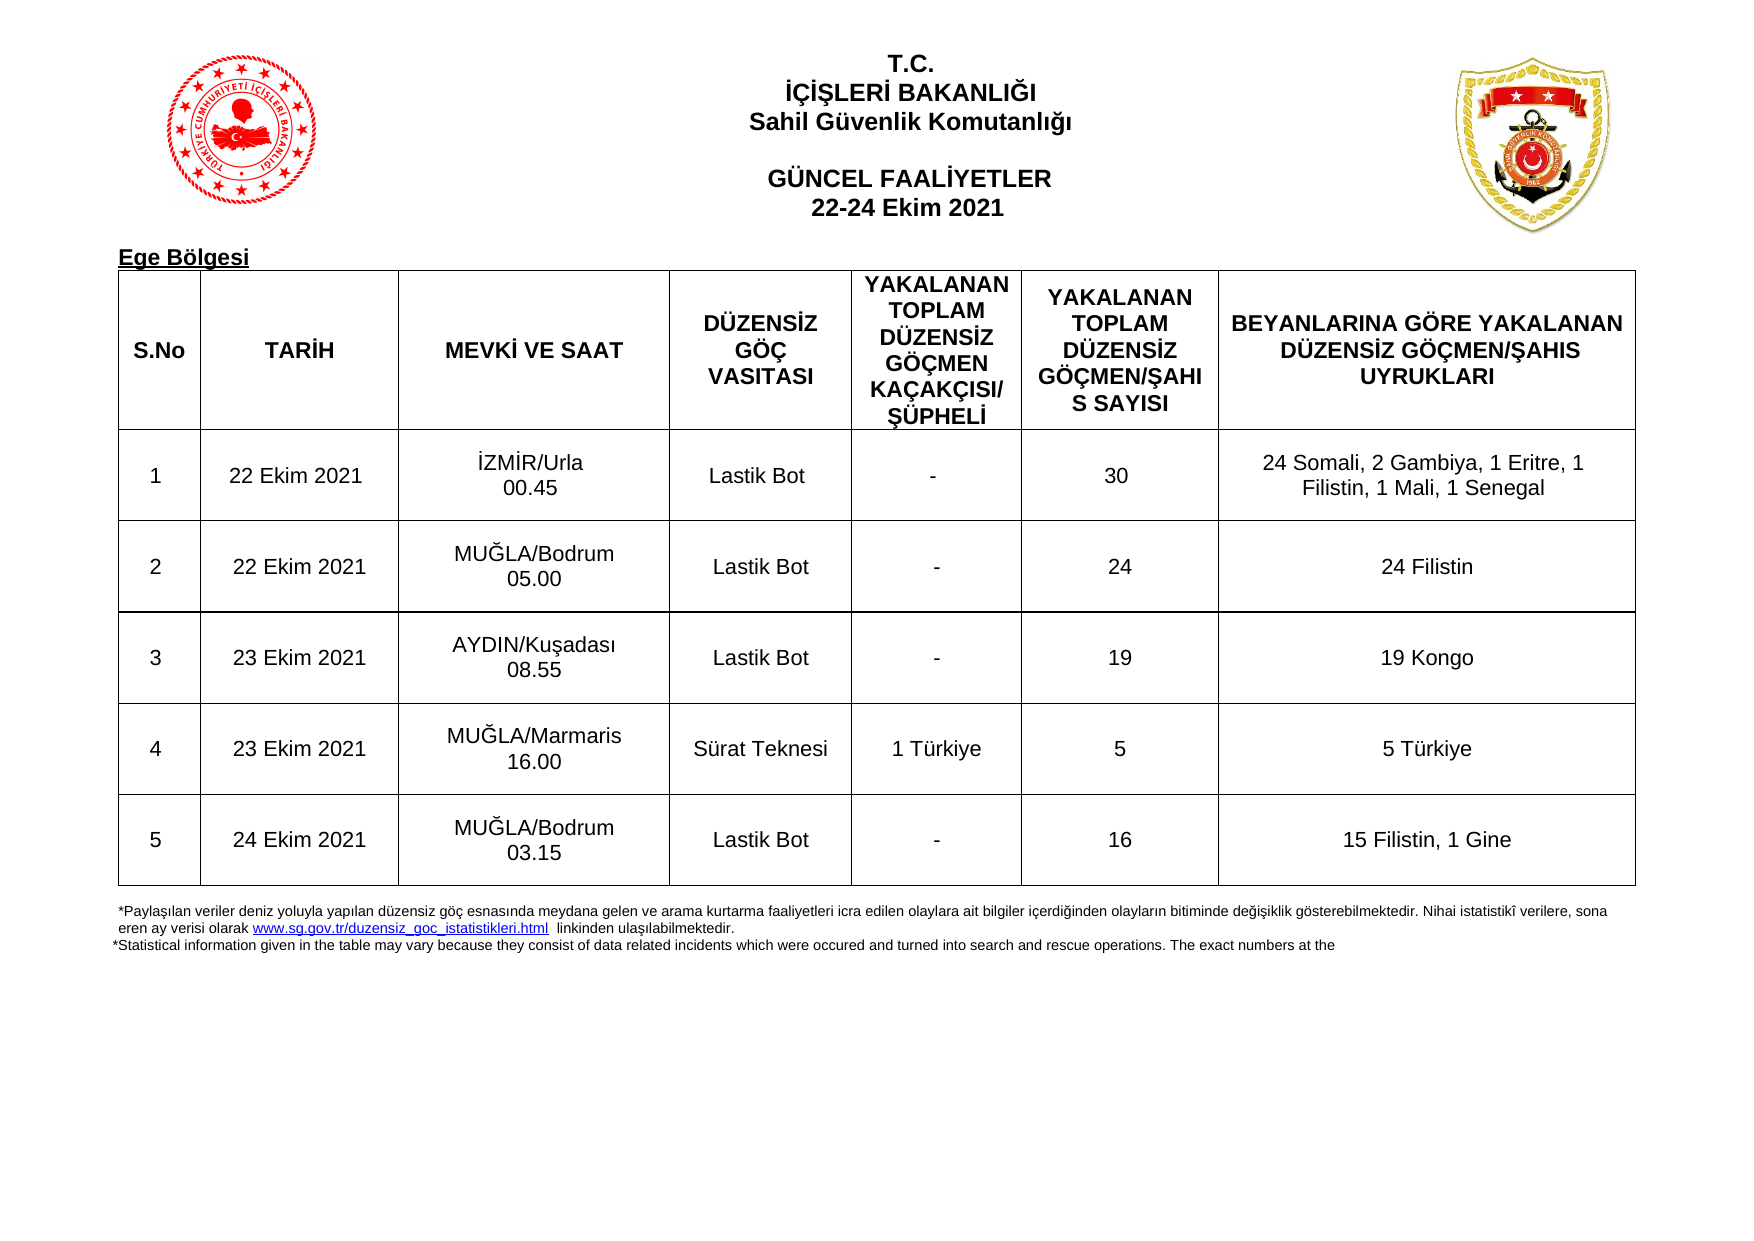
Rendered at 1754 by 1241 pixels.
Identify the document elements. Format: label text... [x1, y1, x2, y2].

table_cell Sürat Teknesi [670, 704, 851, 794]
table_cell 3 [119, 613, 200, 702]
table_cell MUĞLA/Marmaris 16.00 [399, 704, 669, 794]
table_cell - [852, 430, 1021, 520]
table_header TARİH [201, 271, 398, 429]
table_cell Lastik Bot [670, 430, 851, 520]
table_cell İZMİR/Urla 00.45 [399, 430, 669, 520]
table_cell AYDIN/Kuşadası 08.55 [399, 613, 669, 702]
table_cell 24 Ekim 2021 [201, 795, 398, 885]
table_cell MUĞLA/Bodrum 05.00 [399, 521, 669, 611]
table_cell Lastik Bot [670, 613, 851, 702]
table_cell 15 Filistin, 1 Gine [1219, 795, 1635, 885]
picture [1450, 51, 1637, 239]
table_cell - [852, 795, 1021, 885]
table_cell 24 Filistin [1219, 521, 1635, 611]
table_cell 24 [1022, 521, 1218, 611]
table_cell Lastik Bot [670, 521, 851, 611]
table_header S.No [119, 271, 200, 429]
table_header BEYANLARINA GÖRE YAKALANAN DÜZENSİZ GÖÇMEN/ŞAHIS UYRUKLARI [1219, 271, 1635, 429]
table_cell MUĞLA/Bodrum 03.15 [399, 795, 669, 885]
table_cell 24 Somali, 2 Gambiya, 1 Eritre, 1 Filistin, 1 Mali, 1 Senegal [1219, 430, 1635, 520]
table_cell 30 [1022, 430, 1218, 520]
table_cell 19 Kongo [1219, 613, 1635, 702]
picture [167, 55, 316, 204]
table_header DÜZENSİZ GÖÇ VASITASI [670, 271, 851, 429]
table_cell - [852, 613, 1021, 702]
text *Statistical information given in the table may vary because they consist of data related incidents which were occured and turned into search and rescue operations. The exact numbers at the [112, 936, 1642, 953]
table_cell 16 [1022, 795, 1218, 885]
table_header YAKALANAN TOPLAM DÜZENSİZ GÖÇMEN/ŞAHIS SAYISI [1022, 271, 1218, 429]
table_cell 4 [119, 704, 200, 794]
table_cell 5 Türkiye [1219, 704, 1635, 794]
table_cell 5 [1022, 704, 1218, 794]
text *Paylaşılan veriler deniz yoluyla yapılan düzensiz göç esnasında meydana gelen ve arama kurtarma faaliyetleri icra edilen olaylara ait bilgiler içerdiğinden olayların bitiminde değişiklik gösterebilmektedir. Nihai istatistikî verilere, sona eren ay verisi olarak www.sg.gov.tr/duzensiz_goc_istatistikleri.html linkinden ulaşılabilmektedir. [118, 903, 1636, 936]
table_cell 1 [119, 430, 200, 520]
table_cell 23 Ekim 2021 [201, 613, 398, 702]
table_cell 23 Ekim 2021 [201, 704, 398, 794]
text Ege Bölgesi [118, 243, 1636, 270]
table_cell Lastik Bot [670, 795, 851, 885]
table_cell 5 [119, 795, 200, 885]
table_cell 1 Türkiye [852, 704, 1021, 794]
table_header MEVKİ VE SAAT [399, 271, 669, 429]
table_cell - [852, 521, 1021, 611]
table_header YAKALANAN TOPLAM DÜZENSİZ GÖÇMEN KAÇAKÇISI/ ŞÜPHELİ [852, 271, 1021, 429]
table_cell 19 [1022, 613, 1218, 702]
table_cell 22 Ekim 2021 [201, 521, 398, 611]
table_cell 2 [119, 521, 200, 611]
table_cell 22 Ekim 2021 [201, 430, 398, 520]
